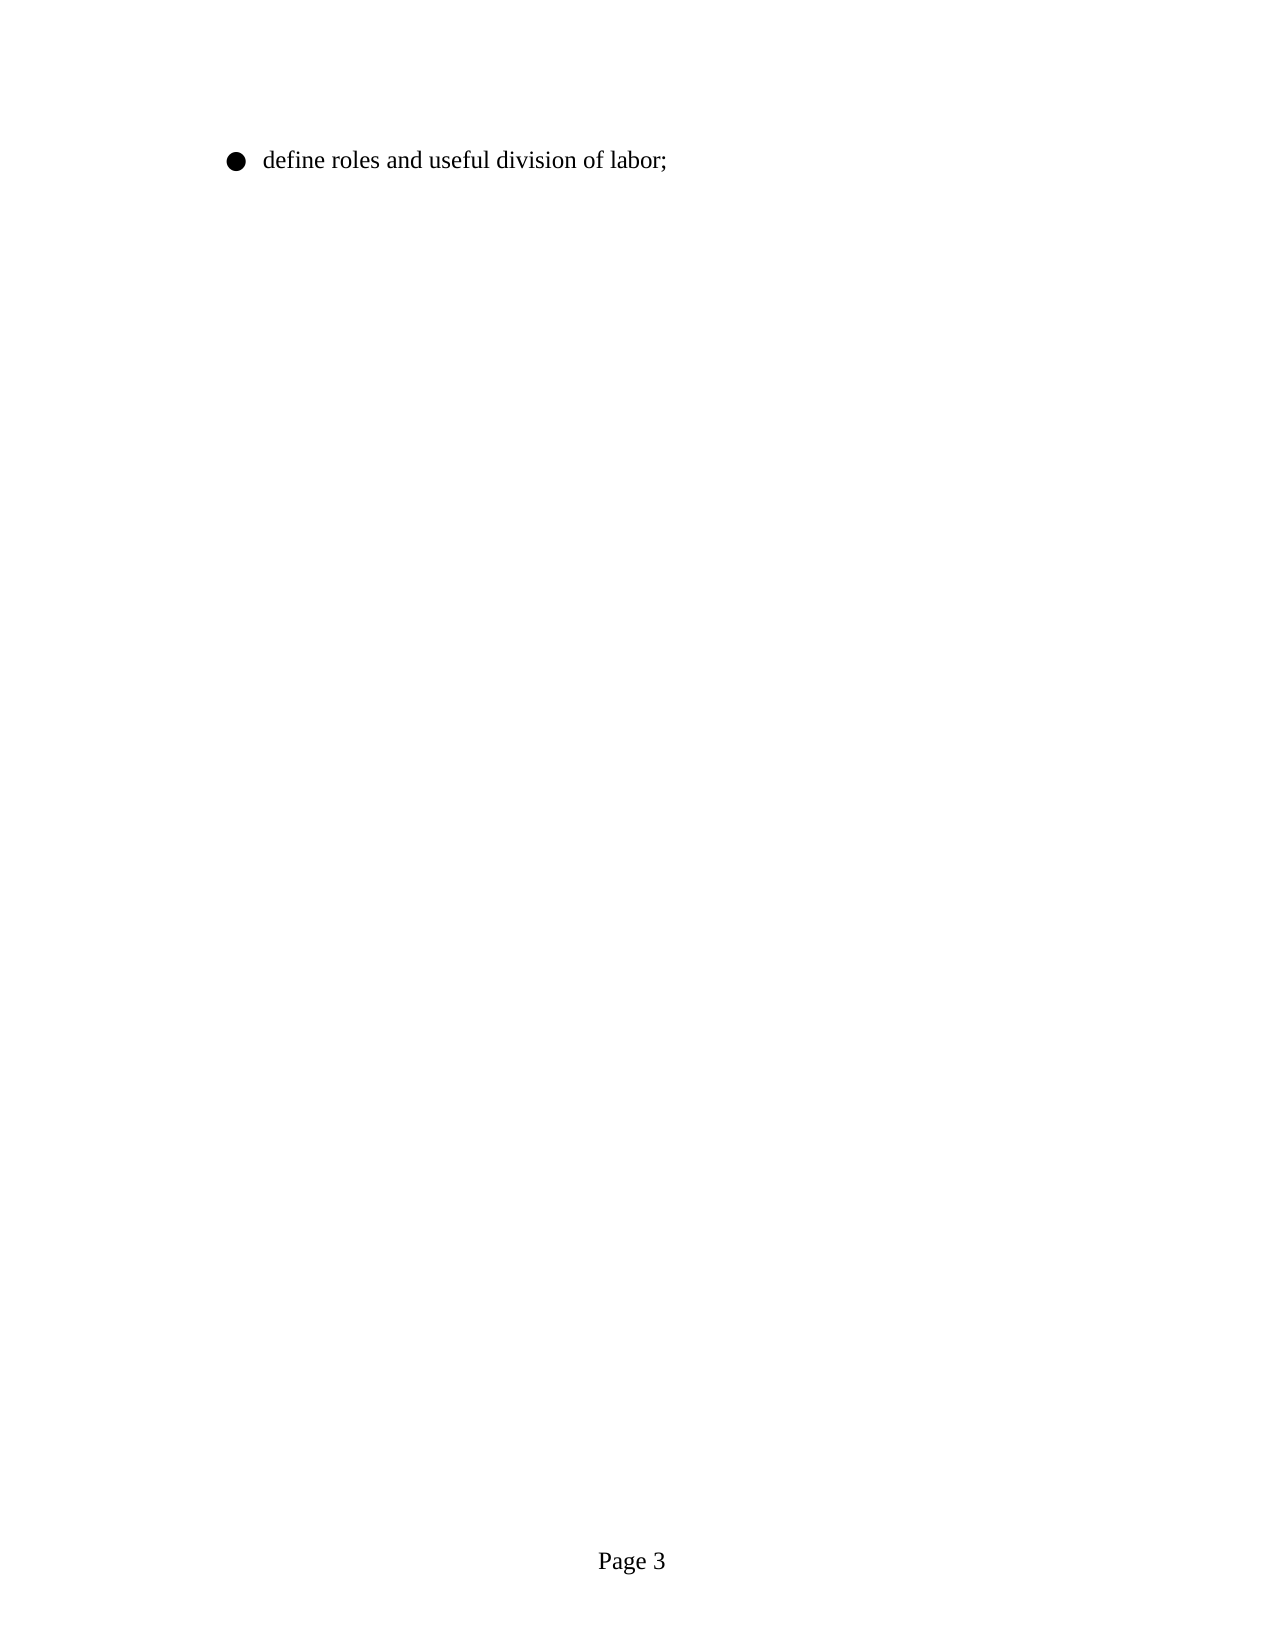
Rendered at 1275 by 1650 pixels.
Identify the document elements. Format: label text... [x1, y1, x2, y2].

list define roles and useful division of labor; [225, 142, 1231, 176]
